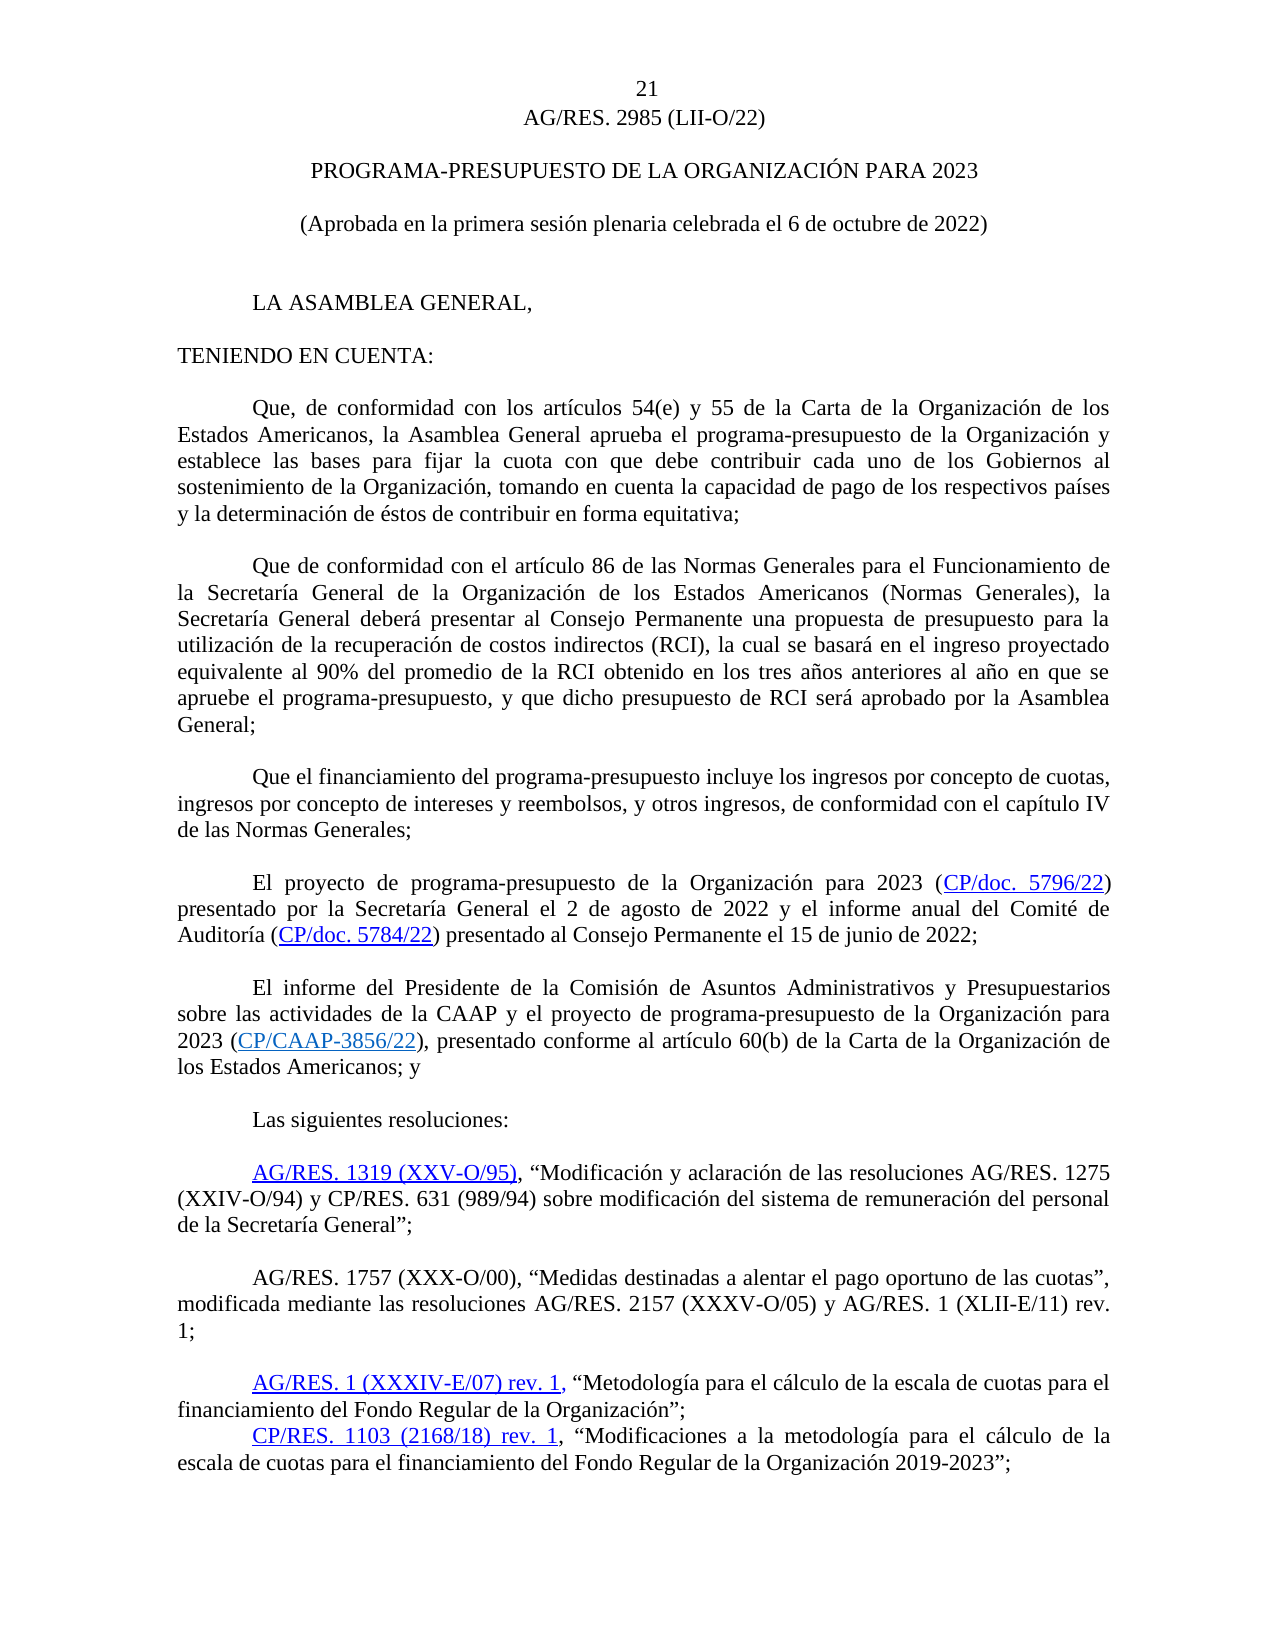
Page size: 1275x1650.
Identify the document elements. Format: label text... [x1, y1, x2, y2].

text El informe del Presidente de la Comisión de Asuntos Administrativos y Presupuestarios sobre las actividades de la CAAP y el proyecto de programa-presupuesto de la Organización para 2023 (CP/CAAP-3856/22), presentado conforme al artículo 60(b) de la Carta de la Organización de los Estados Americanos; y [177, 974, 1111, 1079]
text AG/RES. 1319 (XXV-O/95), “Modificación y aclaración de las resoluciones AG/RES. 1275 (XXIV-O/94) y CP/RES. 631 (989/94) sobre modificación del sistema de remuneración del personal de la Secretaría General”; [177, 1159, 1111, 1238]
text (Aprobada en la primera sesión plenaria celebrada el 6 de octubre de 2022) [177, 210, 1111, 236]
text Las siguientes resoluciones: [177, 1106, 1111, 1132]
text El proyecto de programa-presupuesto de la Organización para 2023 (CP/doc. 5796/22) presentado por la Secretaría General el 2 de agosto de 2022 y el informe anual del Comité de Auditoría (CP/doc. 5784/22) presentado al Consejo Permanente el 15 de junio de 2022; [177, 869, 1111, 948]
text Que, de conformidad con los artículos 54(e) y 55 de la Carta de la Organización de los Estados Americanos, la Asamblea General aprueba el programa-presupuesto de la Organización y establece las bases para fijar la cuota con que debe contribuir cada uno de los Gobiernos al sostenimiento de la Organización, tomando en cuenta la capacidad de pago de los respectivos países y la determinación de éstos de contribuir en forma equitativa; [177, 394, 1111, 526]
text LA ASAMBLEA GENERAL, [177, 289, 1111, 315]
text AG/RES. 1757 (XXX-O/00), “Medidas destinadas a alentar el pago oportuno de las cuotas”, modificada mediante las resoluciones AG/RES. 2157 (XXXV-O/05) y AG/RES. 1 (XLII-E/11) rev. 1; [177, 1264, 1111, 1343]
text Que de conformidad con el artículo 86 de las Normas Generales para el Funcionamiento de la Secretaría General de la Organización de los Estados Americanos (Normas Generales), la Secretaría General deberá presentar al Consejo Permanente una propuesta de presupuesto para la utilización de la recuperación de costos indirectos (RCI), la cual se basará en el ingreso proyectado equivalente al 90% del promedio de la RCI obtenido en los tres años anteriores al año en que se apruebe el programa-presupuesto, y que dicho presupuesto de RCI será aprobado por la Asamblea General; [177, 552, 1111, 737]
text TENIENDO EN CUENTA: [177, 342, 1111, 368]
text CP/RES. 1103 (2168/18) rev. 1, “Modificaciones a la metodología para el cálculo de la escala de cuotas para el financiamiento del Fondo Regular de la Organización 2019-2023”; [177, 1422, 1111, 1475]
text AG/RES. 1 (XXXIV-E/07) rev. 1, “Metodología para el cálculo de la escala de cuotas para el financiamiento del Fondo Regular de la Organización”; [177, 1369, 1111, 1422]
subtitle AG/RES. 2985 (LII-O/22) PROGRAMA-PRESUPUESTO DE LA ORGANIZACIÓN PARA 2023 [177, 104, 1111, 183]
text Que el financiamiento del programa-presupuesto incluye los ingresos por concepto de cuotas, ingresos por concepto de intereses y reembolsos, y otros ingresos, de conformidad con el capítulo IV de las Normas Generales; [177, 763, 1111, 842]
